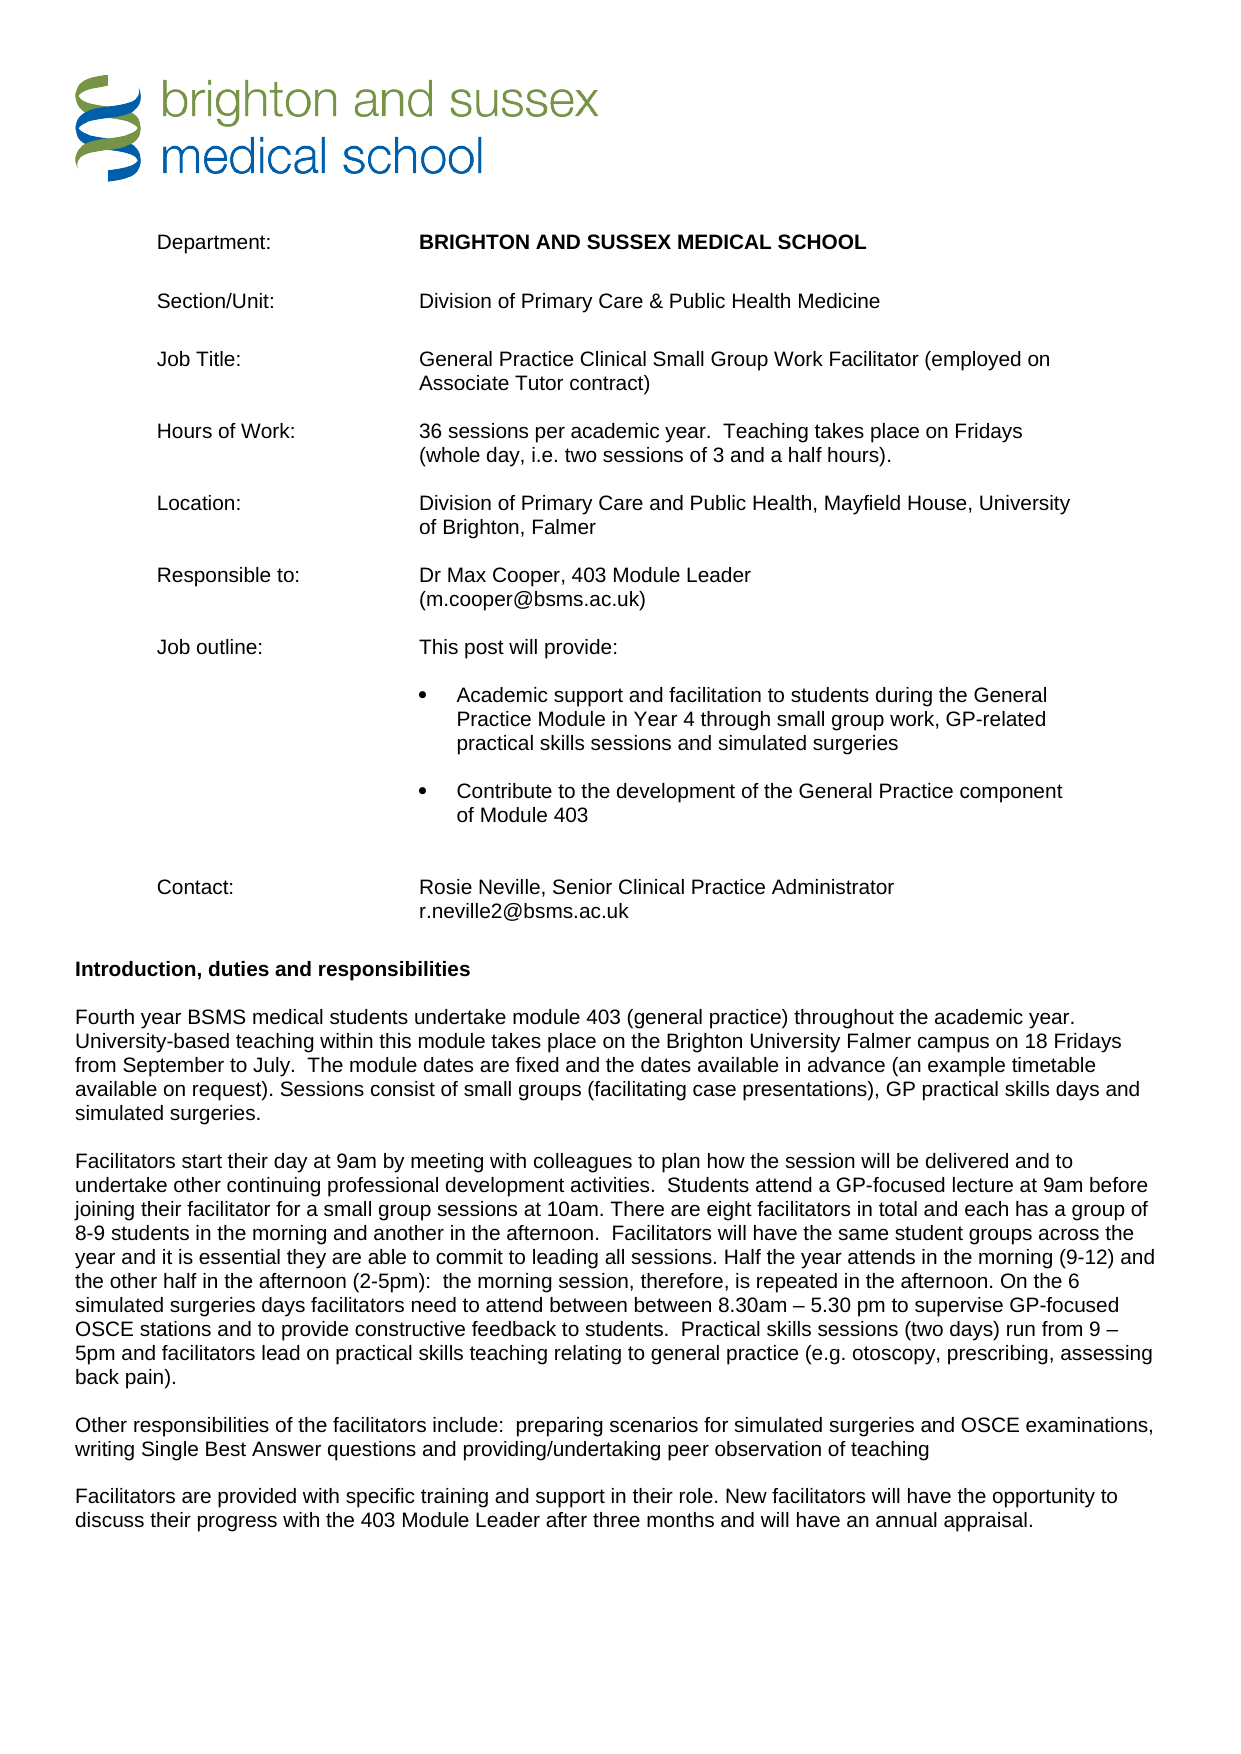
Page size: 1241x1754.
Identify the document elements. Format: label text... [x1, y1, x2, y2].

text Facilitators start their day at 9am by meeting with colleagues to plan how the session will be delivered and to undertake other continuing professional development activities. Students attend a GP-focused lecture at 9am before joining their facilitator for a small group sessions at 10am. There are eight facilitators in total and each has a group of 8-9 students in the morning and another in the afternoon. Facilitators will have the same student groups across the year and it is essential they are able to commit to leading all sessions. Half the year attends in the morning (9-12) and the other half in the afternoon (2-5pm): the morning session, therefore, is repeated in the afternoon. On the 6 simulated surgeries days facilitators need to attend between between 8.30am – 5.30 pm to supervise GP-focused OSCE stations and to provide constructive feedback to students. Practical skills sessions (two days) run from 9 – 5pm and facilitators lead on practical skills teaching relating to general practice (e.g. otoscopy, prescribing, assessing back pain). [75, 1149, 1165, 1388]
table_header BRIGHTON AND SUSSEX MEDICAL SCHOOL [408, 230, 1095, 288]
table_cell General Practice Clinical Small Group Work Facilitator (employed on Associate Tutor contract) [408, 347, 1095, 419]
table_cell Job outline: [145, 635, 408, 874]
table_cell Rosie Neville, Senior Clinical Practice Administrator r.neville2@bsms.ac.uk [408, 875, 1095, 933]
table_header Department: [145, 230, 408, 288]
table_cell Contact: [145, 875, 408, 933]
table_cell Responsible to: [145, 563, 408, 635]
text Fourth year BSMS medical students undertake module 403 (general practice) throughout the academic year. University-based teaching within this module takes place on the Brighton University Falmer campus on 18 Fridays from September to July. The module dates are fixed and the dates available in advance (an example timetable available on request). Sessions consist of small groups (facilitating case presentations), GP practical skills days and simulated surgeries. [75, 1005, 1165, 1125]
text Facilitators are provided with specific training and support in their role. New facilitators will have the opportunity to discuss their progress with the 403 Module Leader after three months and will have an annual appraisal. [75, 1484, 1165, 1532]
text Introduction, duties and responsibilities [75, 957, 1165, 981]
table_cell Job Title: [145, 347, 408, 419]
table_cell Section/Unit: [145, 289, 408, 347]
picture [75, 75, 599, 182]
table_cell 36 sessions per academic year. Teaching takes place on Fridays (whole day, i.e. two sessions of 3 and a half hours). [408, 419, 1095, 491]
table_cell Dr Max Cooper, 403 Module Leader [408, 563, 1095, 635]
table_cell Division of Primary Care and Public Health, Mayfield House, University of Brighton, Falmer [408, 491, 1095, 563]
table_cell Hours of Work: [145, 419, 408, 491]
table_cell Location: [145, 491, 408, 563]
table_cell Division of Primary Care & Public Health Medicine [408, 289, 1095, 347]
text Other responsibilities of the facilitators include: preparing scenarios for simulated surgeries and OSCE examinations, writing Single Best Answer questions and providing/undertaking peer observation of teaching [75, 1412, 1165, 1460]
table_cell This post will provide: Academic support and facilitation to students during the General Practice Module in Year 4 through small group work, GP-related practical skills sessions and simulated surgeries Contribute to the development of the General Practice component of Module 403 [408, 635, 1095, 874]
